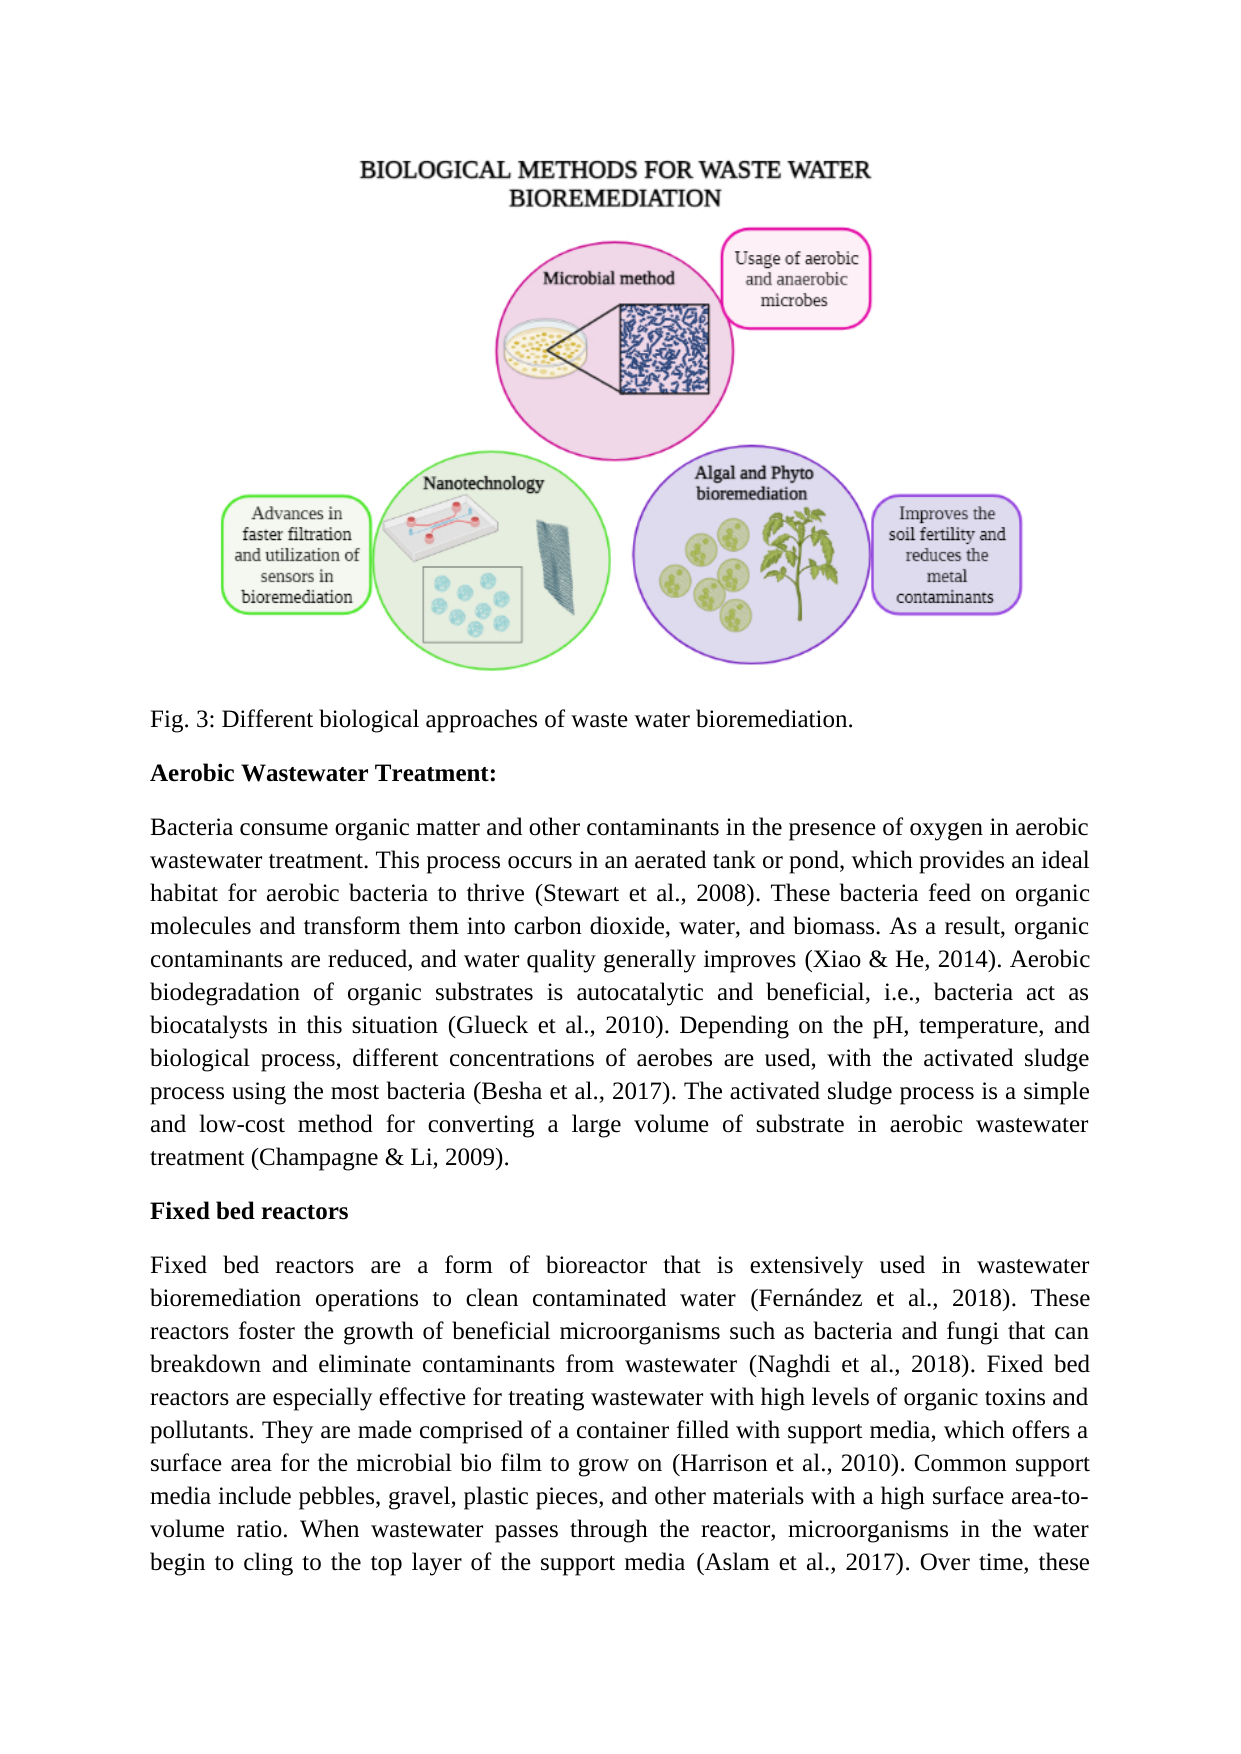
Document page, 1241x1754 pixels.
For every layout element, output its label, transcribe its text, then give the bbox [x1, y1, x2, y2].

text Aerobic Wastewater Treatment: [150, 758, 1090, 787]
text Fixed bed reactors [150, 1196, 1090, 1225]
text Fig. 3: Different biological approaches of waste water bioremediation. [150, 704, 1090, 733]
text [150, 1250, 1090, 1576]
text Bacteria consume organic matter and other contaminants in the presence of oxygen in aerobic wastewater treatment. This process occurs in an aerated tank or pond, which provides an ideal habitat for aerobic bacteria to thrive (Stewart et al., 2008). These bacteria feed on organic molecules and transform them into carbon dioxide, water, and biomass. As a result, organic contaminants are reduced, and water quality generally improves (Xiao & He, 2014). Aerobic biodegradation of organic substrates is autocatalytic and beneficial, i.e., bacteria act as biocatalysts in this situation (Glueck et al., 2010). Depending on the pH, temperature, and biological process, different concentrations of aerobes are used, with the activated sludge process using the most bacteria (Besha et al., 2017). The activated sludge process is a simple and low-cost method for converting a large volume of substrate in aerobic wastewater treatment (Champagne & Li, 2009). [150, 812, 1090, 1171]
picture [212, 150, 1028, 680]
